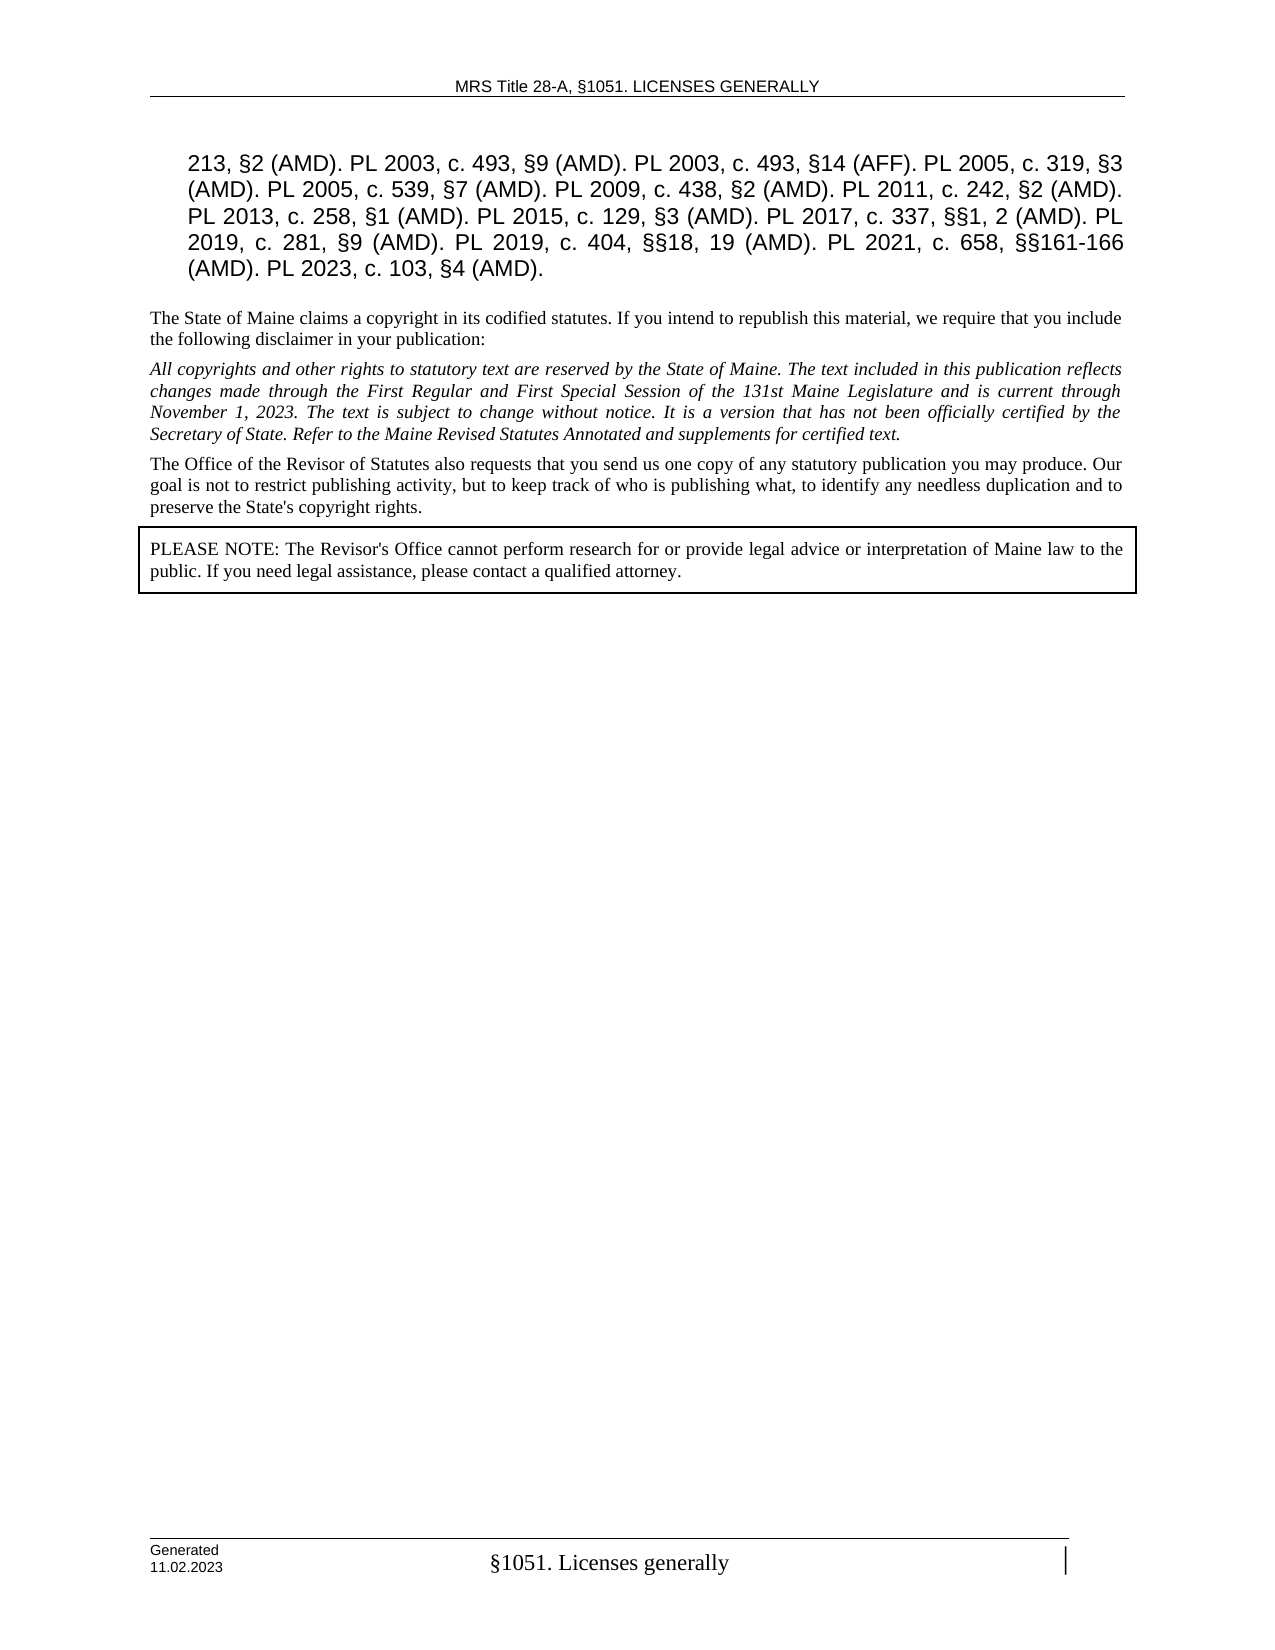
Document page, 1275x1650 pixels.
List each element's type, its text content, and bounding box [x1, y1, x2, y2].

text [187, 150, 1125, 282]
text All copyrights and other rights to statutory text are reserved by the State of Maine. The text included in this publication reflects changes made through the First Regular and First Special Session of the 131st Maine Legislature and is current through November 1, 2023 . The text is subject to change without notice. It is a version that has not been officially certified by the Secretary of State. Refer to the Maine Revised Statutes Annotated and supplements for certified text. [150, 358, 1125, 444]
text PLEASE NOTE: The Revisor's Office cannot perform research for or provide legal advice or interpretation of Maine law to the public. If you need legal assistance, please contact a qualified attorney. [140, 528, 1135, 592]
text The State of Maine claims a copyright in its codified statutes. If you intend to republish this material, we require that you include the following disclaimer in your publication: [150, 307, 1125, 350]
text The Office of the Revisor of Statutes also requests that you send us one copy of any statutory publication you may produce. Our goal is not to restrict publishing activity, but to keep track of who is publishing what, to identify any needless duplication and to preserve the State's copyright rights. [150, 453, 1125, 517]
